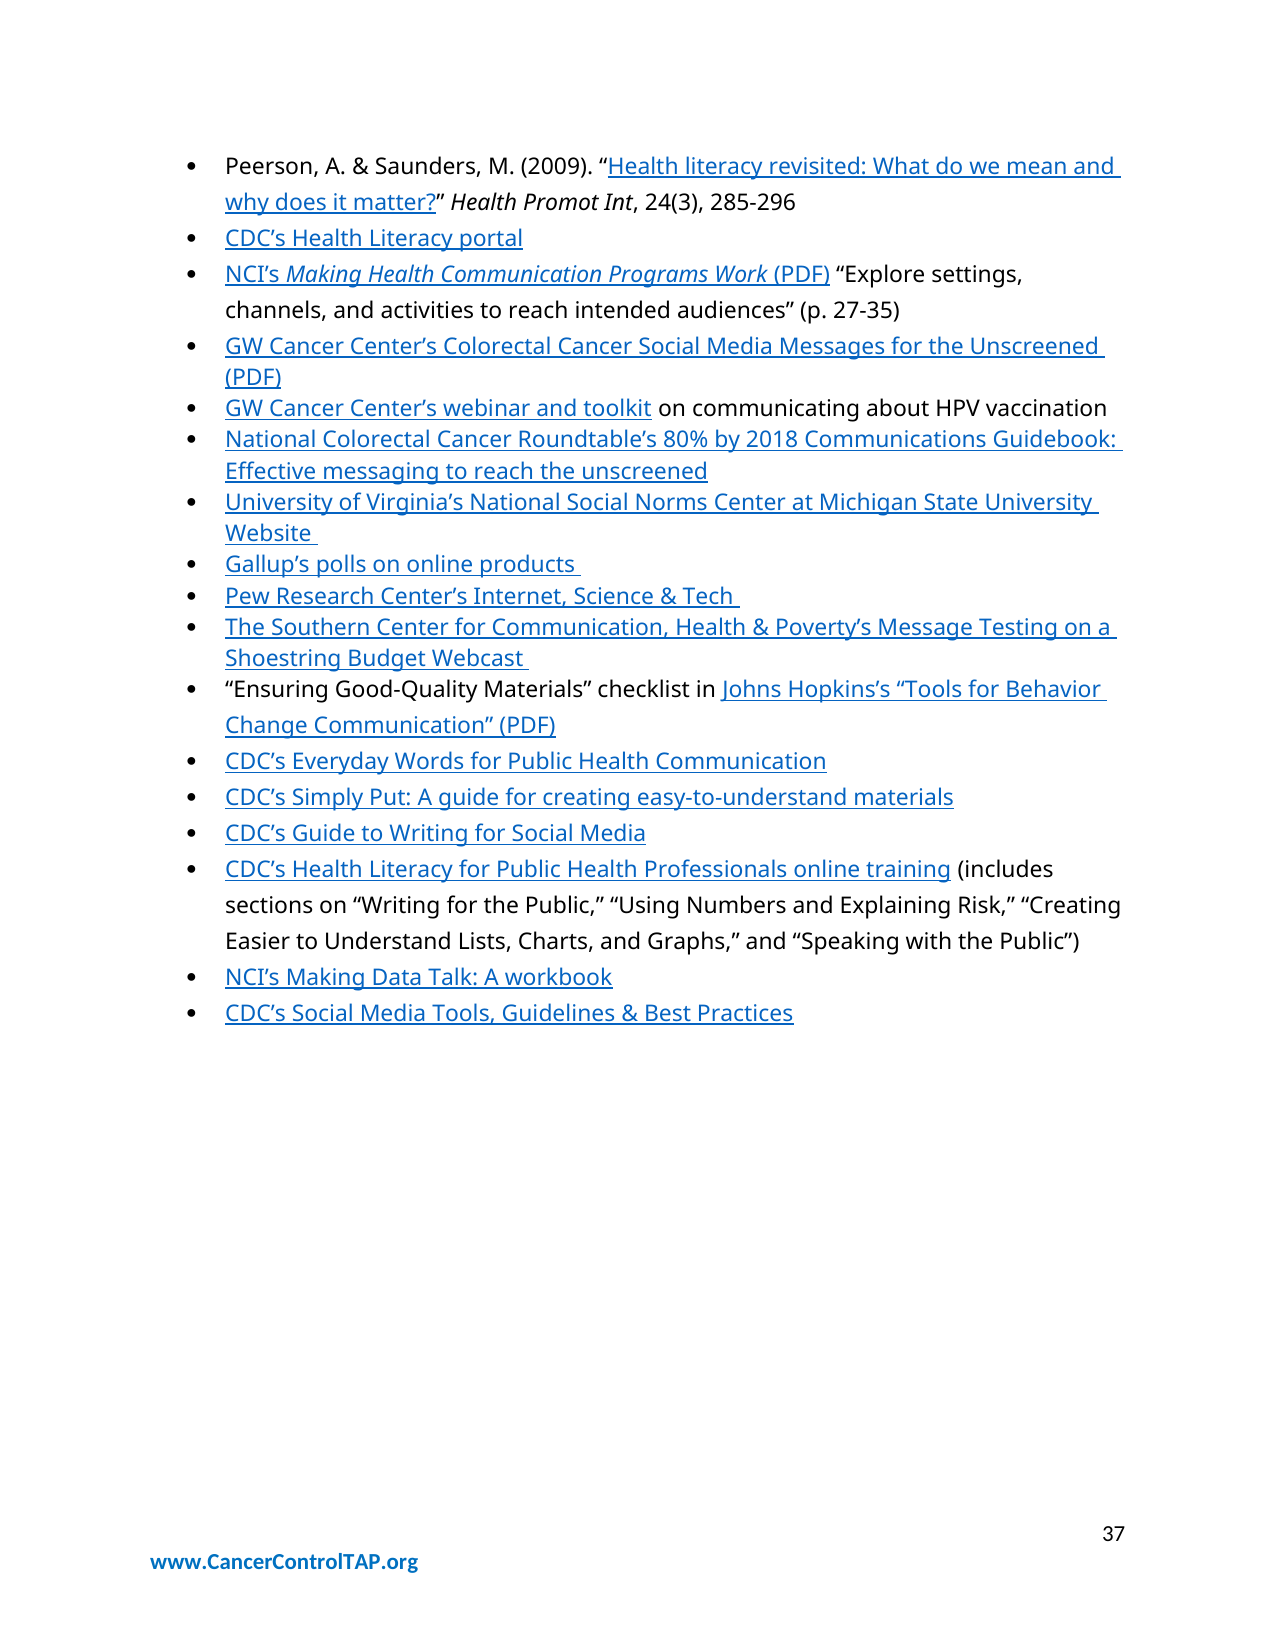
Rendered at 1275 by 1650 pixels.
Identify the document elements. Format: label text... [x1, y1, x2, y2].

list CDC’s Guide to Writing for Social Media [187, 817, 1125, 848]
list GW Cancer Center’s Colorectal Cancer Social Media Messages for the Unscreened (PDF) [187, 330, 1125, 392]
list “Ensuring Good-Quality Materials” checklist in Johns Hopkins’s “Tools for Behavior Change Communication” (PDF) [187, 673, 1125, 741]
list CDC’s Health Literacy portal [187, 222, 1125, 253]
list NCI’s Making Data Talk: A workbook [187, 961, 1125, 992]
list National Colorectal Cancer Roundtable’s 80% by 2018 Communications Guidebook: Effective messaging to reach the unscreened [187, 423, 1125, 486]
list Pew Research Center’s Internet, Science & Tech [187, 580, 1125, 611]
list Peerson, A. & Saunders, M. (2009). “Health literacy revisited: What do we mean and why does it matter?” Health Promot Int, 24(3), 285-296 [187, 150, 1125, 217]
list CDC’s Social Media Tools, Guidelines & Best Practices [187, 997, 1125, 1028]
list CDC’s Everyday Words for Public Health Communication [187, 745, 1125, 777]
list CDC’s Simply Put: A guide for creating easy-to-understand materials [187, 781, 1125, 812]
list NCI’s Making Health Communication Programs Work (PDF) “Explore settings, channels, and activities to reach intended audiences” (p. 27-35) [187, 258, 1125, 325]
list CDC’s Health Literacy for Public Health Professionals online training (includes sections on “Writing for the Public,” “Using Numbers and Explaining Risk,” “Creating Easier to Understand Lists, Charts, and Graphs,” and “Speaking with the Public”) [187, 853, 1125, 956]
list GW Cancer Center’s webinar and toolkit on communicating about HPV vaccination [187, 392, 1125, 423]
list Gallup’s polls on online products [187, 548, 1125, 580]
list University of Virginia’s National Social Norms Center at Michigan State University Website [187, 486, 1125, 548]
list The Southern Center for Communication, Health & Poverty’s Message Testing on a Shoestring Budget Webcast [187, 611, 1125, 673]
